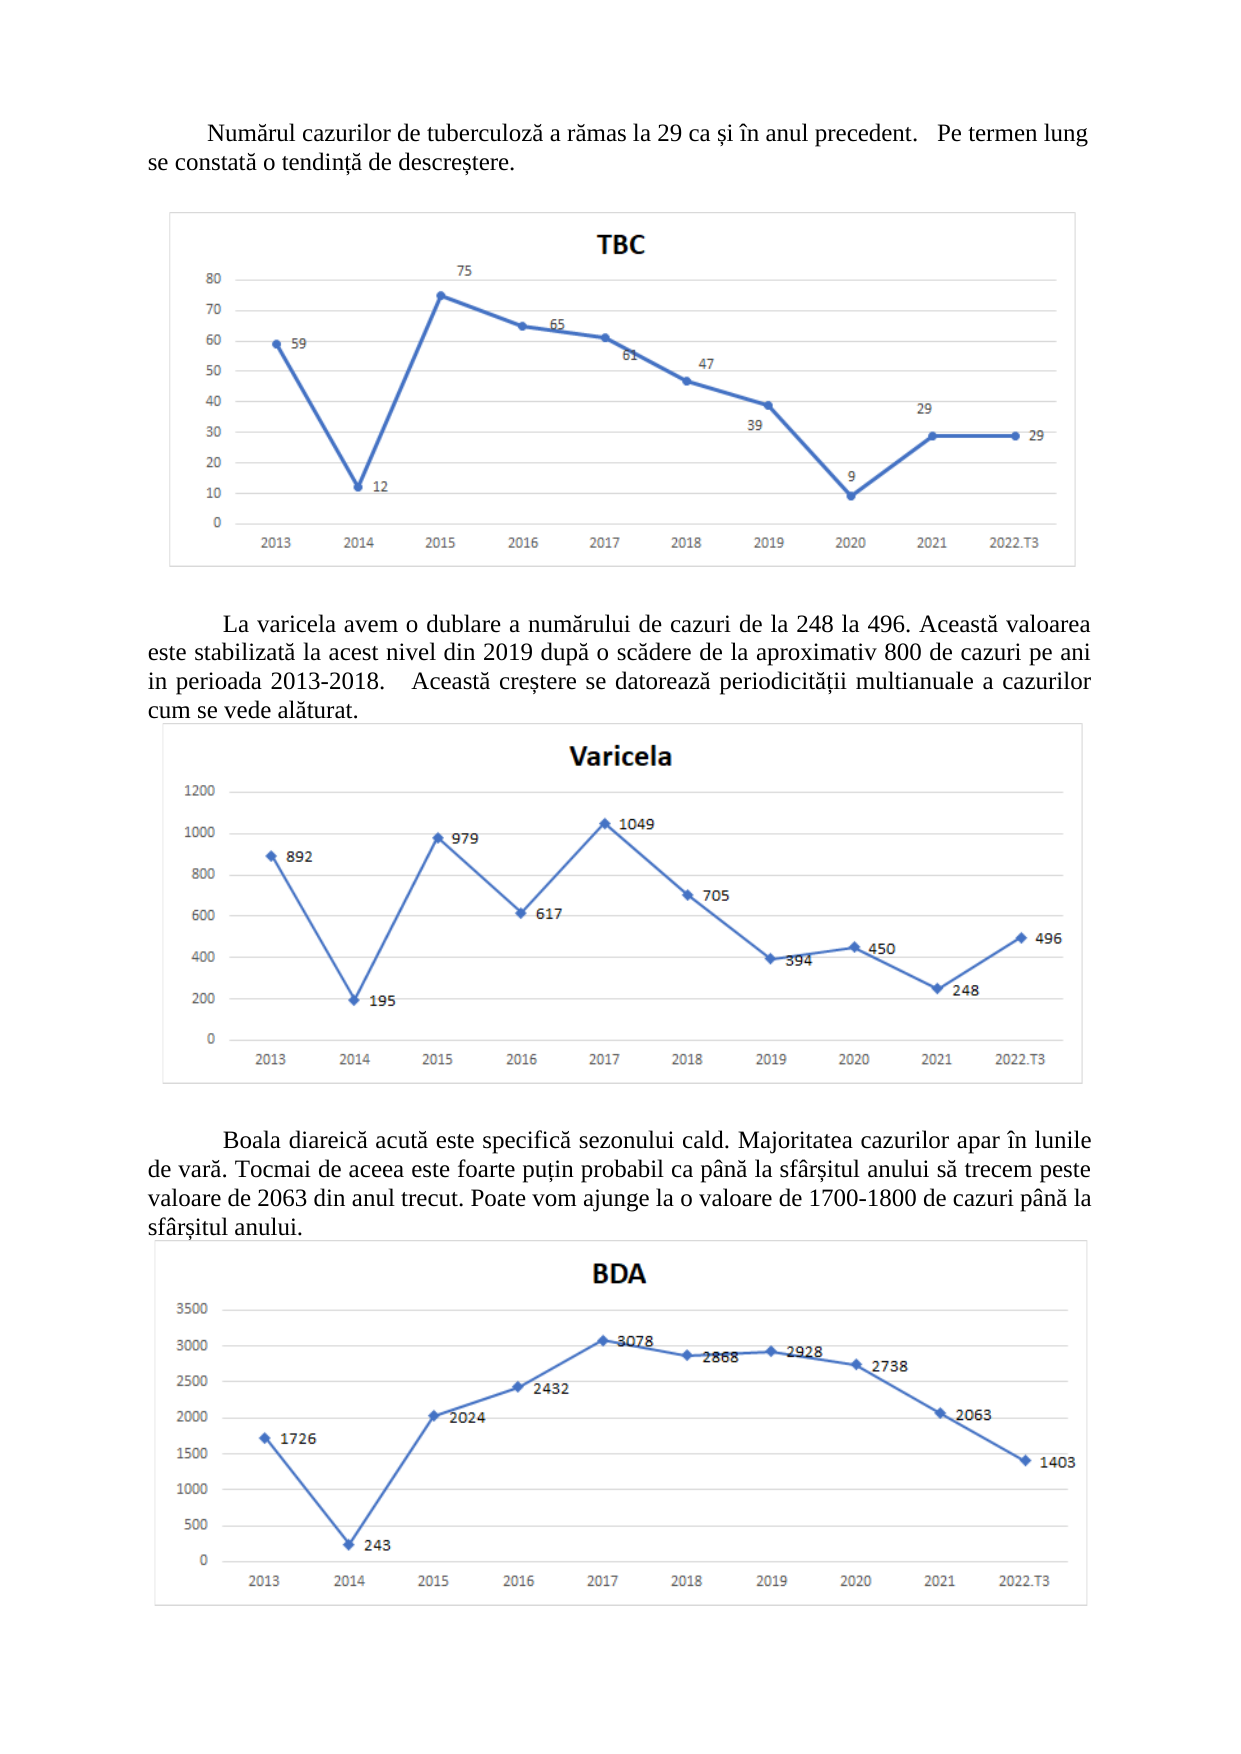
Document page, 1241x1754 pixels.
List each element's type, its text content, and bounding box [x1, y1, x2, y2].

picture [154, 1240, 1088, 1606]
picture [162, 723, 1083, 1084]
text La varicela avem o dublare a numărului de cazuri de la 248 la 496. Această valoarea este stabilizată la acest nivel din 2019 după o scădere de la aproximativ 800 de cazuri pe ani in perioada 2013-2018. Această creștere se datorează periodicității multianuale a cazurilor cum se vede alăturat. [148, 609, 1093, 724]
text Boala diareică acută este specifică sezonului cald. Majoritatea cazurilor apar în lunile de vară. Tocmai de aceea este foarte puțin probabil ca până la sfârșitul anului să trecem peste valoare de 2063 din anul trecut. Poate vom ajunge la o valoare de 1700-1800 de cazuri până la sfârșitul anului. [148, 1126, 1093, 1241]
text Numărul cazurilor de tuberculoză a rămas la 29 ca și în anul precedent. Pe termen lung se constată o tendință de descreștere. [148, 118, 1093, 176]
picture [169, 212, 1076, 567]
